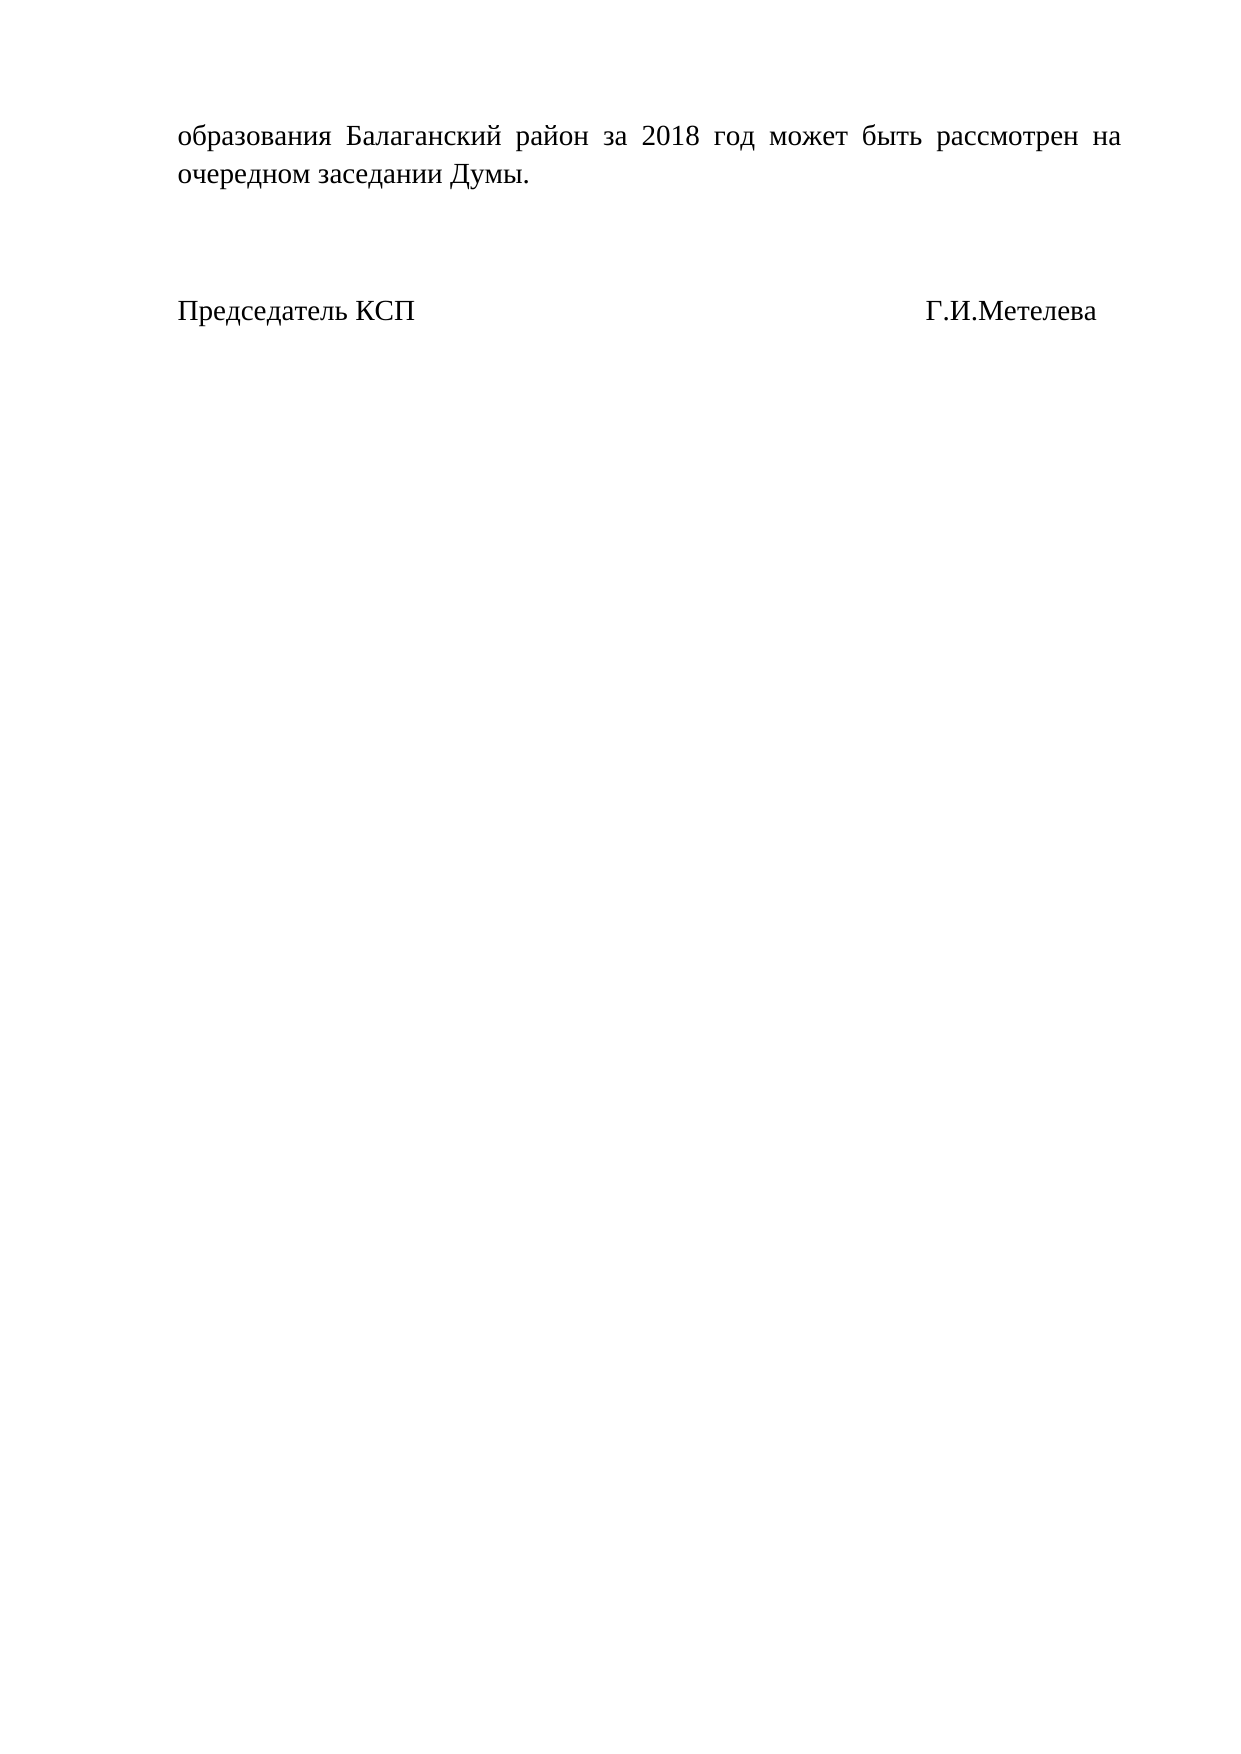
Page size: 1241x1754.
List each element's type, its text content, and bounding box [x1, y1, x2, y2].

text Председатель КСП Г.И.Метелева [177, 293, 1152, 327]
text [177, 118, 1122, 190]
